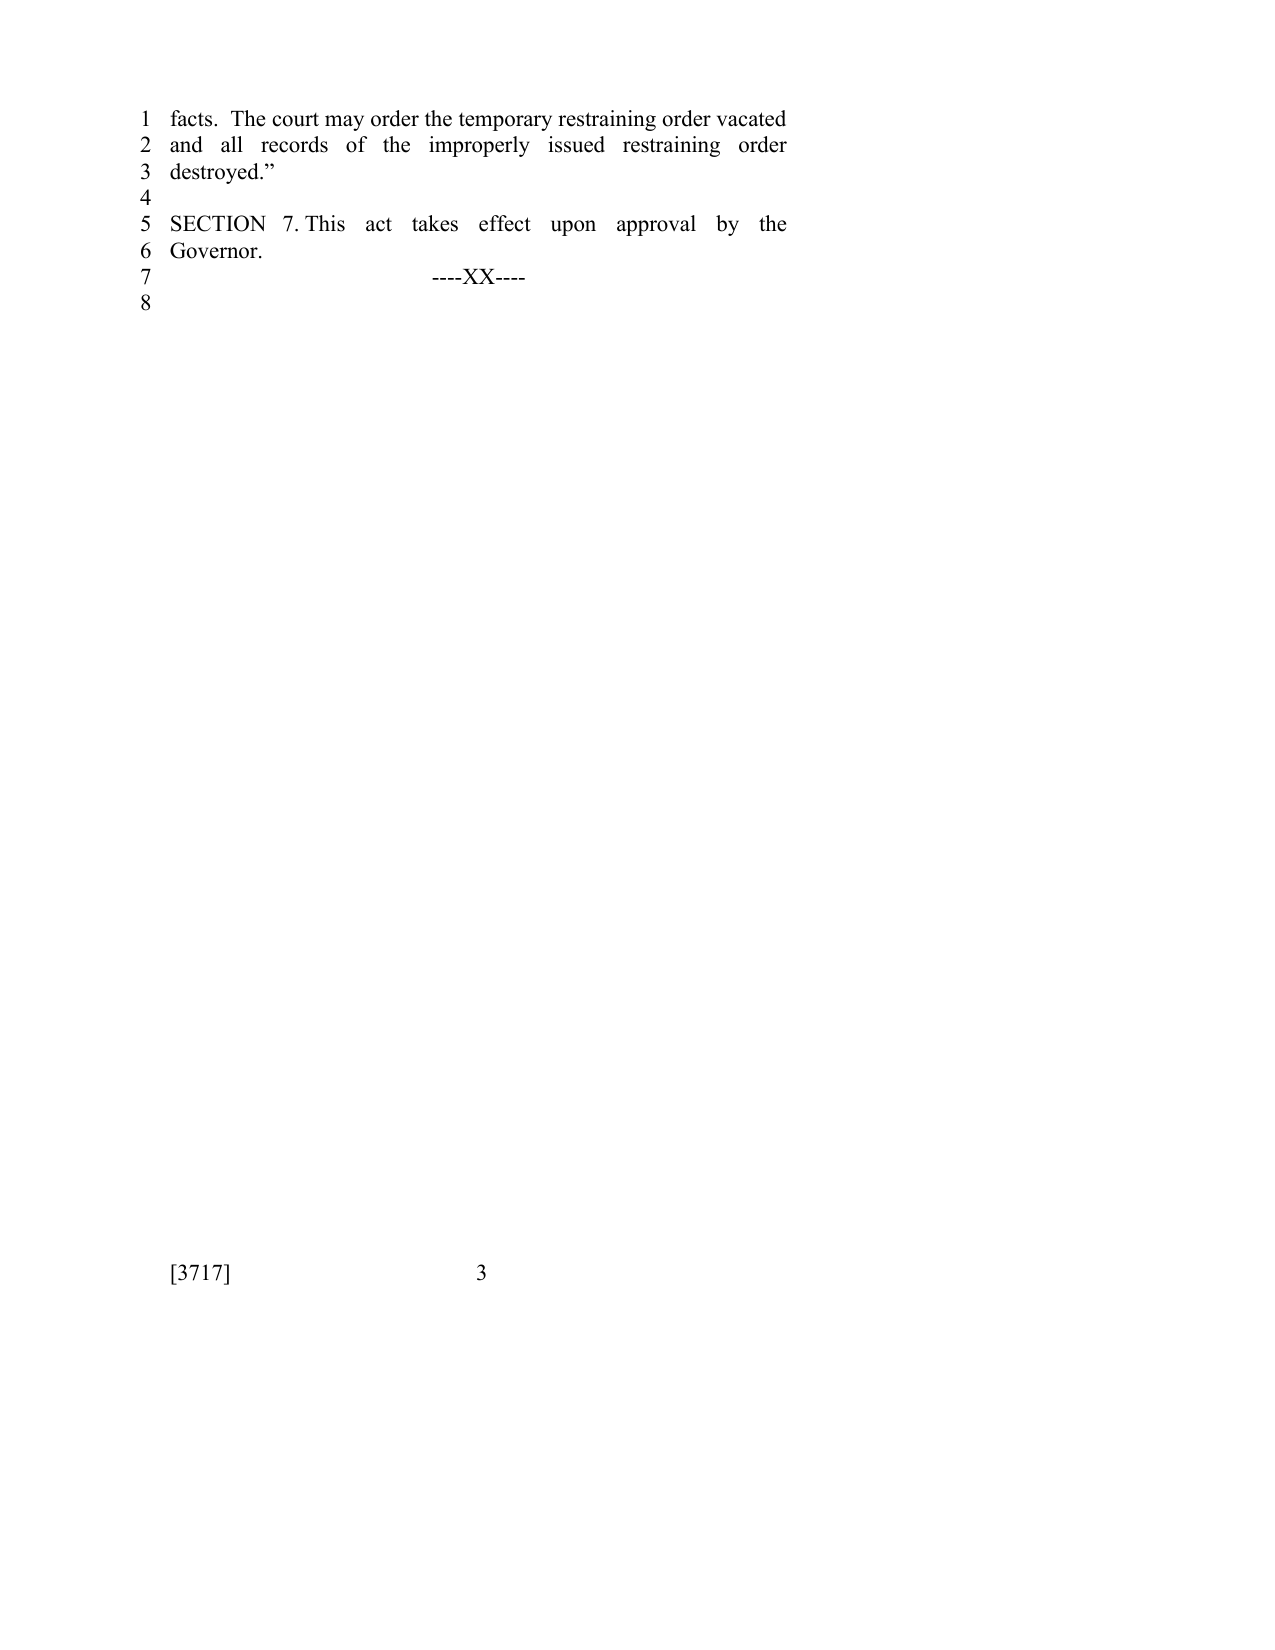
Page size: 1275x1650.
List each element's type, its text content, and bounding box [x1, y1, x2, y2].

text ----XX---- [169, 263, 787, 289]
text SECTION 7. This act takes effect upon approval by the Governor. [169, 210, 787, 263]
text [169, 105, 787, 184]
